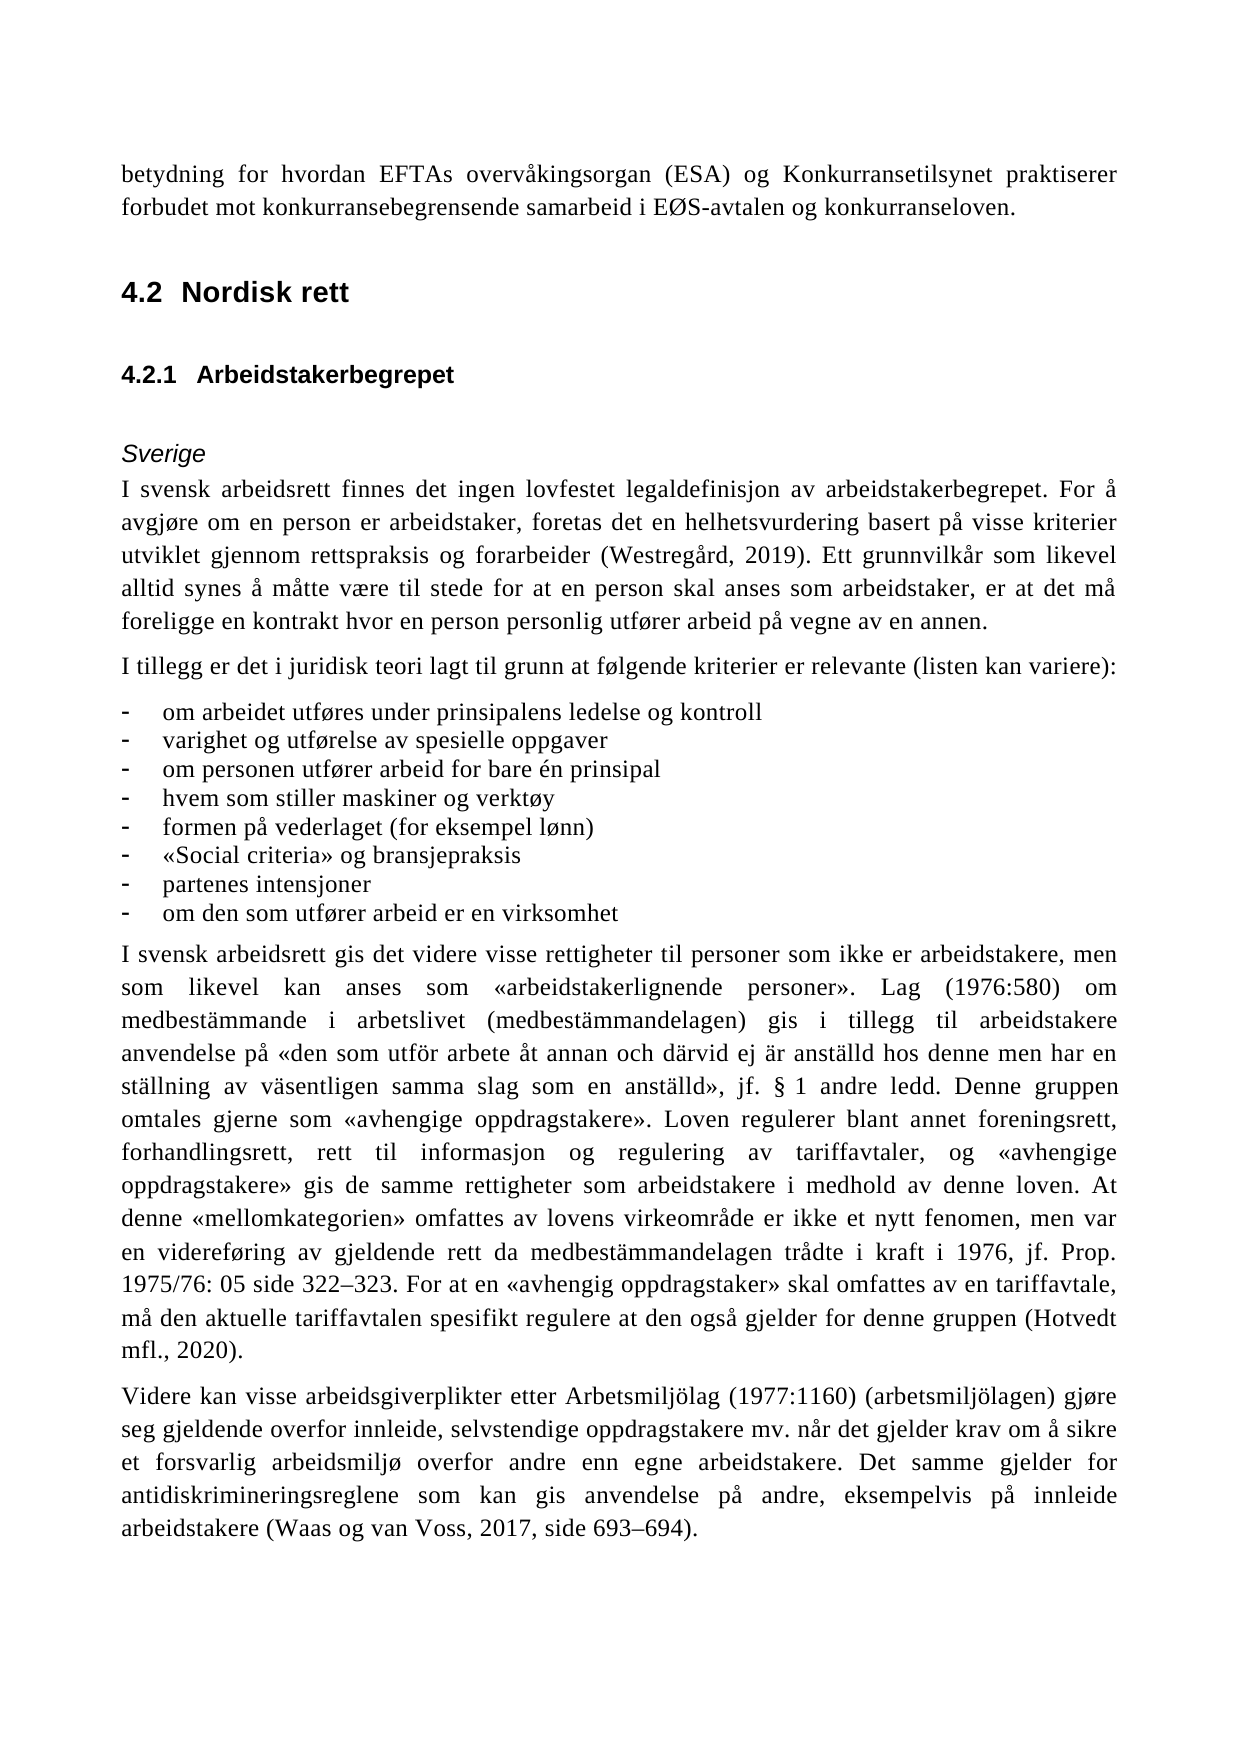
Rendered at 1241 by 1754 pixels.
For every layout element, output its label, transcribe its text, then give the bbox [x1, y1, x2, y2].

text I tillegg er det i juridisk teori lagt til grunn at følgende kriterier er relevante (listen kan variere): [121, 651, 1119, 680]
list om personen utfører arbeid for bare én prinsipal [121, 754, 1119, 783]
list om arbeidet utføres under prinsipalens ledelse og kontroll [121, 697, 1119, 726]
list formen på vederlaget (for eksempel lønn) [121, 812, 1119, 841]
subtitle Arbeidstakerbegrepet [121, 360, 1119, 389]
list partenes intensjoner [121, 869, 1119, 898]
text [121, 159, 1119, 221]
list hvem som stiller maskiner og verktøy [121, 783, 1119, 812]
list «Social criteria» og bransjepraksis [121, 841, 1119, 869]
subtitle Nordisk rett [121, 276, 1119, 309]
text Sverige [121, 439, 1119, 467]
text I svensk arbeidsrett gis det videre visse rettigheter til personer som ikke er arbeidstakere, men som likevel kan anses som «arbeidstakerlignende personer». Lag (1976:580) om medbestämmande i arbetslivet (medbestämmandelagen) gis i tillegg til arbeidstakere anvendelse på «den som utför arbete åt annan och därvid ej är anställd hos denne men har en ställning av väsentligen samma slag som en anställd», jf. § 1 andre ledd. Denne gruppen omtales gjerne som «avhengige oppdragstakere». Loven regulerer blant annet foreningsrett, forhandlingsrett, rett til informasjon og regulering av tariffavtaler, og «avhengige oppdragstakere» gis de samme rettigheter som arbeidstakere i medhold av denne loven. At denne «mellomkategorien» omfattes av lovens virkeområde er ikke et nytt fenomen, men var en videreføring av gjeldende rett da medbestämmandelagen trådte i kraft i 1976, jf. Prop. 1975/76: 05 side 322–323. For at en «avhengig oppdragstaker» skal omfattes av en tariffavtale, må den aktuelle tariffavtalen spesifikt regulere at den også gjelder for denne gruppen (Hotvedt mfl., 2020). [121, 939, 1119, 1364]
list varighet og utførelse av spesielle oppgaver [121, 726, 1119, 754]
text I svensk arbeidsrett finnes det ingen lovfestet legaldefinisjon av arbeidstakerbegrepet. For å avgjøre om en person er arbeidstaker, foretas det en helhetsvurdering basert på visse kriterier utviklet gjennom rettspraksis og forarbeider (Westregård, 2019). Ett grunnvilkår som likevel alltid synes å måtte være til stede for at en person skal anses som arbeidstaker, er at det må foreligge en kontrakt hvor en person personlig utfører arbeid på vegne av en annen. [121, 474, 1119, 634]
list om den som utfører arbeid er en virksomhet [121, 898, 1119, 927]
text Videre kan visse arbeidsgiverplikter etter Arbetsmiljölag (1977:1160) (arbetsmiljölagen) gjøre seg gjeldende overfor innleide, selvstendige oppdragstakere mv. når det gjelder krav om å sikre et forsvarlig arbeidsmiljø overfor andre enn egne arbeidstakere. Det samme gjelder for antidiskrimineringsreglene som kan gis anvendelse på andre, eksempelvis på innleide arbeidstakere (Waas og van Voss, 2017, side 693–694). [121, 1381, 1119, 1542]
